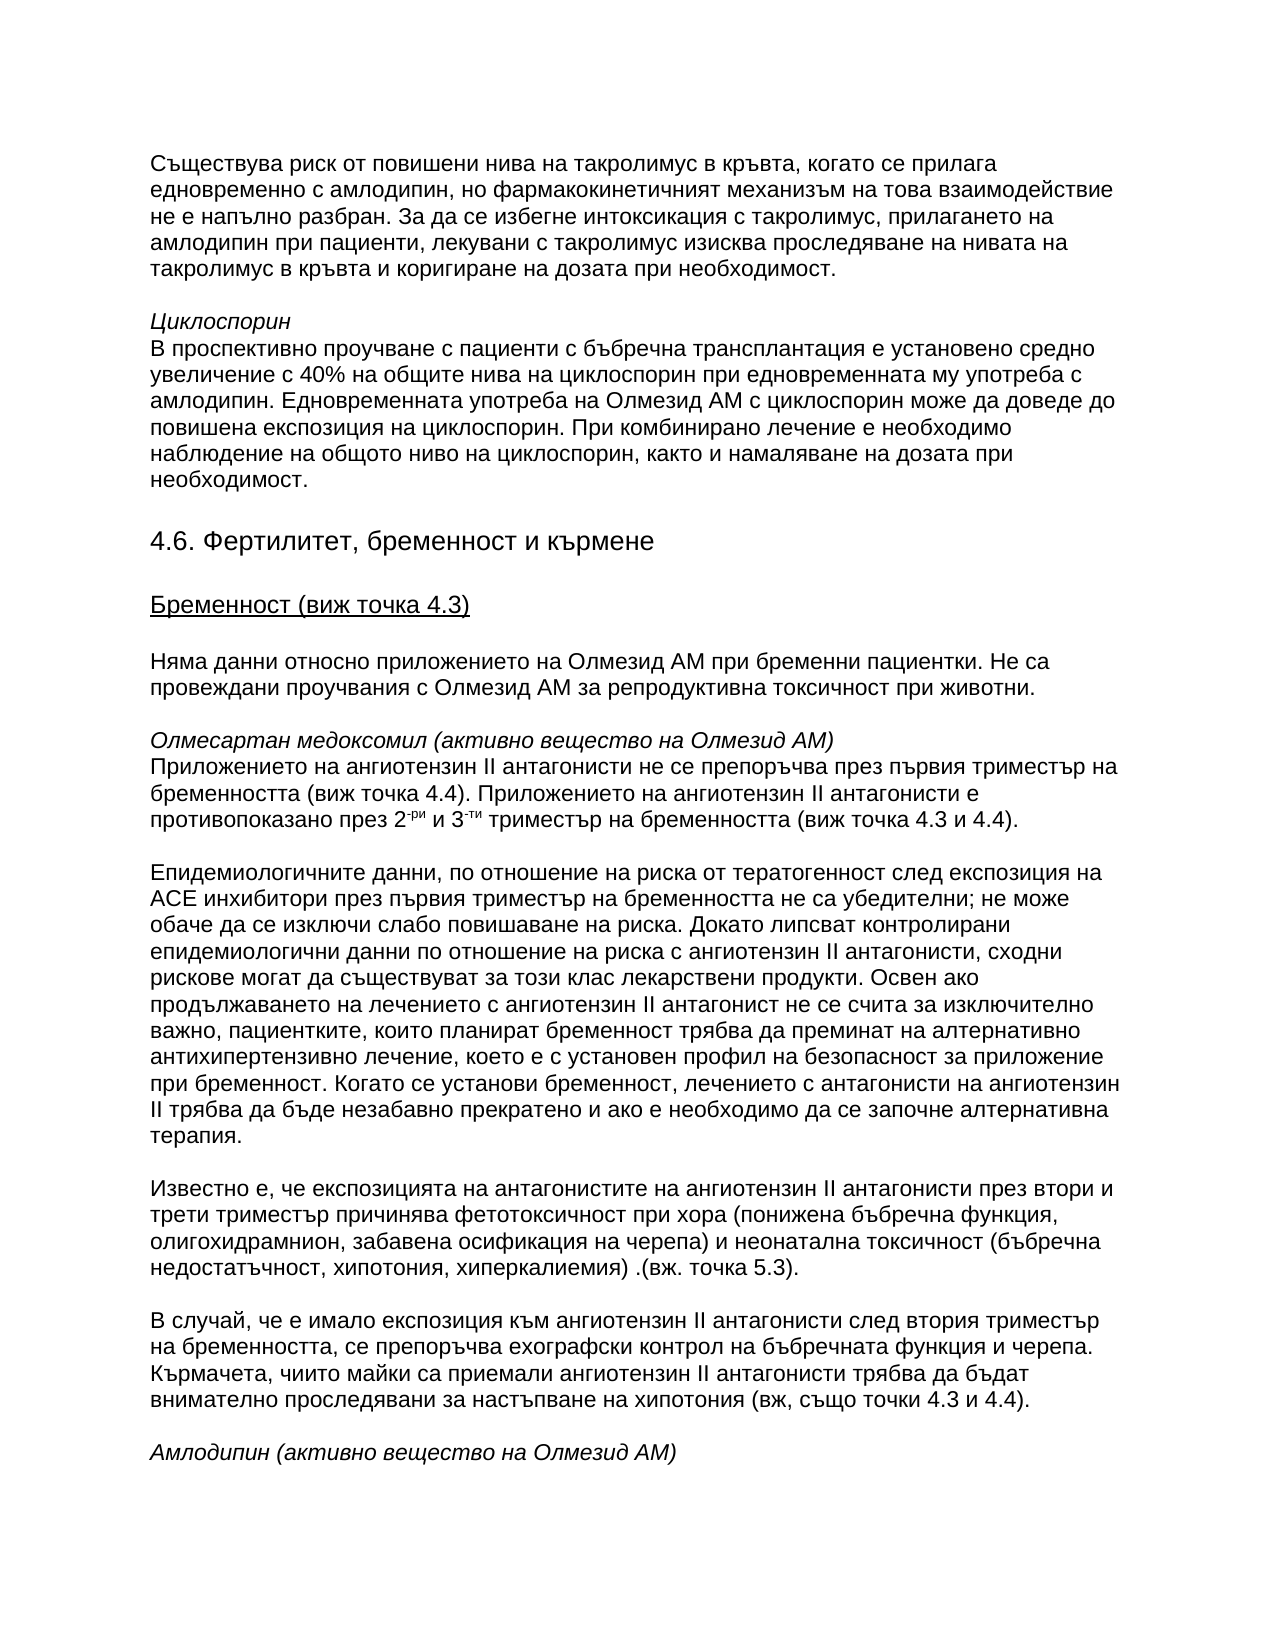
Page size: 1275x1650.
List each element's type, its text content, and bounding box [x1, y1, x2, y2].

text Съществува риск от повишени нива на такролимус в кръвта, когато се прилага едновременно с амлодипин, но фармакокинетичният механизъм на това взаимодействие не е напълно разбран. За да се избегне интоксикация с такролимус, прилагането на амлодипин при пациенти, лекувани с такролимус изисква проследяване на нивата на такролимус в кръвта и коригиране на дозата при необходимост. [150, 150, 1125, 282]
text Амлодипин (активно вещество на Олмезид АМ) [150, 1438, 1125, 1465]
text Циклоспорин [150, 308, 1125, 334]
text Приложението на ангиотензин II антагонисти не се препоръчва през първия триместър на бременността (виж точка 4.4). Приложението на ангиотензин II антагонисти е противопоказано през 2-ри и 3-ти триместър на бременността (виж точка 4.3 и 4.4). [150, 753, 1125, 832]
text В случай, че е имало експозиция към ангиотензин II антагонисти след втория триместър на бременността, се препоръчва ехографски контрол на бъбречната функция и черепа. Кърмачета, чиито майки са приемали ангиотензин II антагонисти трябва да бъдат внимателно проследявани за настъпване на хипотония (вж, също точки 4.3 и 4.4). [150, 1307, 1125, 1412]
subtitle 4.6. Фертилитет, бременност и кърмене [150, 525, 1125, 556]
subtitle Бременност (виж точка 4.3) [150, 591, 1125, 619]
text В проспективно проучване с пациенти с бъбречна трансплантация е установено средно увеличение с 40% на общите нива на циклоспорин при едновременната му употреба с амлодипин. Едновременната употреба на Олмезид АМ с циклоспорин може да доведе до повишена експозиция на циклоспорин. При комбинирано лечение е необходимо наблюдение на общото ниво на циклоспорин, както и намаляване на дозата при необходимост. [150, 334, 1125, 493]
text Няма данни относно приложението на Олмезид АМ при бременни пациентки. Не са провеждани проучвания с Олмезид АМ за репродуктивна токсичност при животни. [150, 648, 1125, 701]
text Известно е, че експозицията на антагонистите на ангиотензин II антагонисти през втори и трети триместър причинява фетотоксичност при хора (понижена бъбречна функция, олигохидрамнион, забавена осификация на черепа) и неонатална токсичност (бъбречна недостатъчност, хипотония, хиперкалиемия) .(вж. точка 5.3). [150, 1175, 1125, 1280]
text Олмесартан медоксомил (активно вещество на Олмезид АМ) [150, 727, 1125, 753]
text Епидемиологичните данни, по отношение на риска от тератогенност след експозиция на АСЕ инхибитори през първия триместър на бременността не са убедителни; не може обаче да се изключи слабо повишаване на риска. Докато липсват контролирани епидемиологични данни по отношение на риска с ангиотензин II антагонисти, сходни рискове могат да съществуват за този клас лекарствени продукти. Освен ако продължаването на лечението с ангиотензин II антагонист не се счита за изключително важно, пациентките, които планират бременност трябва да преминат на алтернативно антихипертензивно лечение, което е с установен профил на безопасност за приложение при бременност. Когато се установи бременност, лечението с антагонисти на ангиотензин II трябва да бъде незабавно прекратено и ако е необходимо да се започне алтернативна терапия. [150, 859, 1125, 1149]
